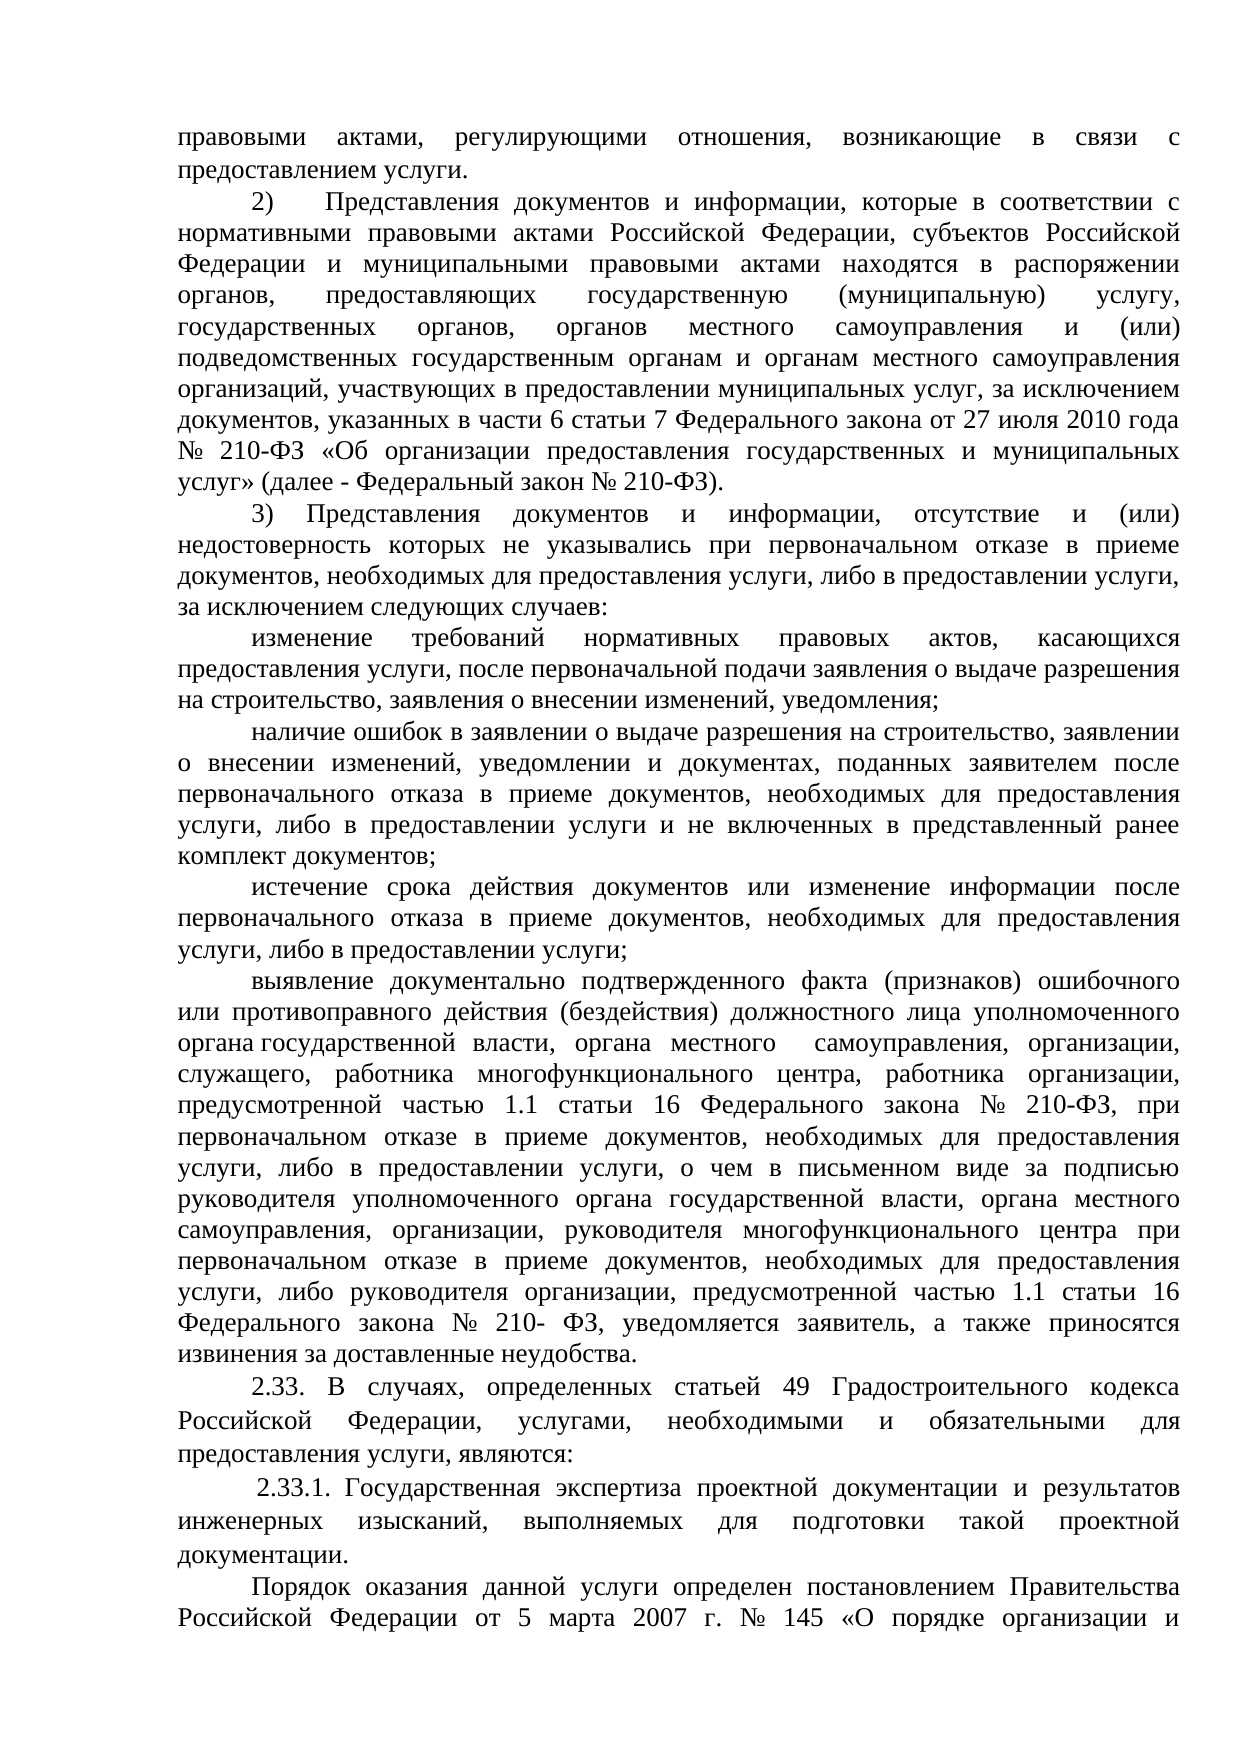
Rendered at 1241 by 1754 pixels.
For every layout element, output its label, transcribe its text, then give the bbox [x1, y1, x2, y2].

text 3) Представления документов и информации, отсутствие и (или) недостоверность которых не указывались при первоначальном отказе в приеме документов, необходимых для предоставления услуги, либо в предоставлении услуги, за исключением следующих случаев: [177, 497, 1181, 621]
text наличие ошибок в заявлении о выдаче разрешения на строительство, заявлении о внесении изменений, уведомлении и документах, поданных заявителем после первоначального отказа в приеме документов, необходимых для предоставления услуги, либо в предоставлении услуги и не включенных в представленный ранее комплект документов; [177, 715, 1181, 870]
text 2.33. В случаях, определенных статьей 49 Градостроительного кодекса Российской Федерации, услугами, необходимыми и обязательными для предоставления услуги, являются: [177, 1369, 1181, 1469]
text выявление документально подтвержденного факта (признаков) ошибочного или противоправного действия (бездействия) должностного лица уполномоченного органа государственной власти, органа местного самоуправления, организации, служащего, работника многофункционального центра, работника организации, предусмотренной частью 1.1 статьи 16 Федерального закона № 210-ФЗ, при первоначальном отказе в приеме документов, необходимых для предоставления услуги, либо в предоставлении услуги, о чем в письменном виде за подписью руководителя уполномоченного органа государственной власти, органа местного самоуправления, организации, руководителя многофункционального центра при первоначальном отказе в приеме документов, необходимых для предоставления услуги, либо руководителя организации, предусмотренной частью 1.1 статьи 16 Федерального закона № 210- ФЗ, уведомляется заявитель, а также приносятся извинения за доставленные неудобства. [177, 964, 1181, 1369]
list Государственная экспертиза проектной документации и результатов инженерных изысканий, выполняемых для подготовки такой проектной документации. [177, 1469, 1181, 1570]
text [177, 1570, 1181, 1632]
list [177, 118, 1181, 185]
text 2) Представления документов и информации, которые в соответствии с нормативными правовыми актами Российской Федерации, субъектов Российской Федерации и муниципальными правовыми актами находятся в распоряжении органов, предоставляющих государственную (муниципальную) услугу, государственных органов, органов местного самоуправления и (или) подведомственных государственным органам и органам местного самоуправления организаций, участвующих в предоставлении муниципальных услуг, за исключением документов, указанных в части 6 статьи 7 Федерального закона от 27 июля 2010 года № 210-ФЗ «Об организации предоставления государственных и муниципальных услуг» (далее - Федеральный закон № 210-ФЗ). [177, 185, 1181, 497]
text изменение требований нормативных правовых актов, касающихся предоставления услуги, после первоначальной подачи заявления о выдаче разрешения на строительство, заявления о внесении изменений, уведомления; [177, 621, 1181, 715]
text истечение срока действия документов или изменение информации после первоначального отказа в приеме документов, необходимых для предоставления услуги, либо в предоставлении услуги; [177, 870, 1181, 964]
